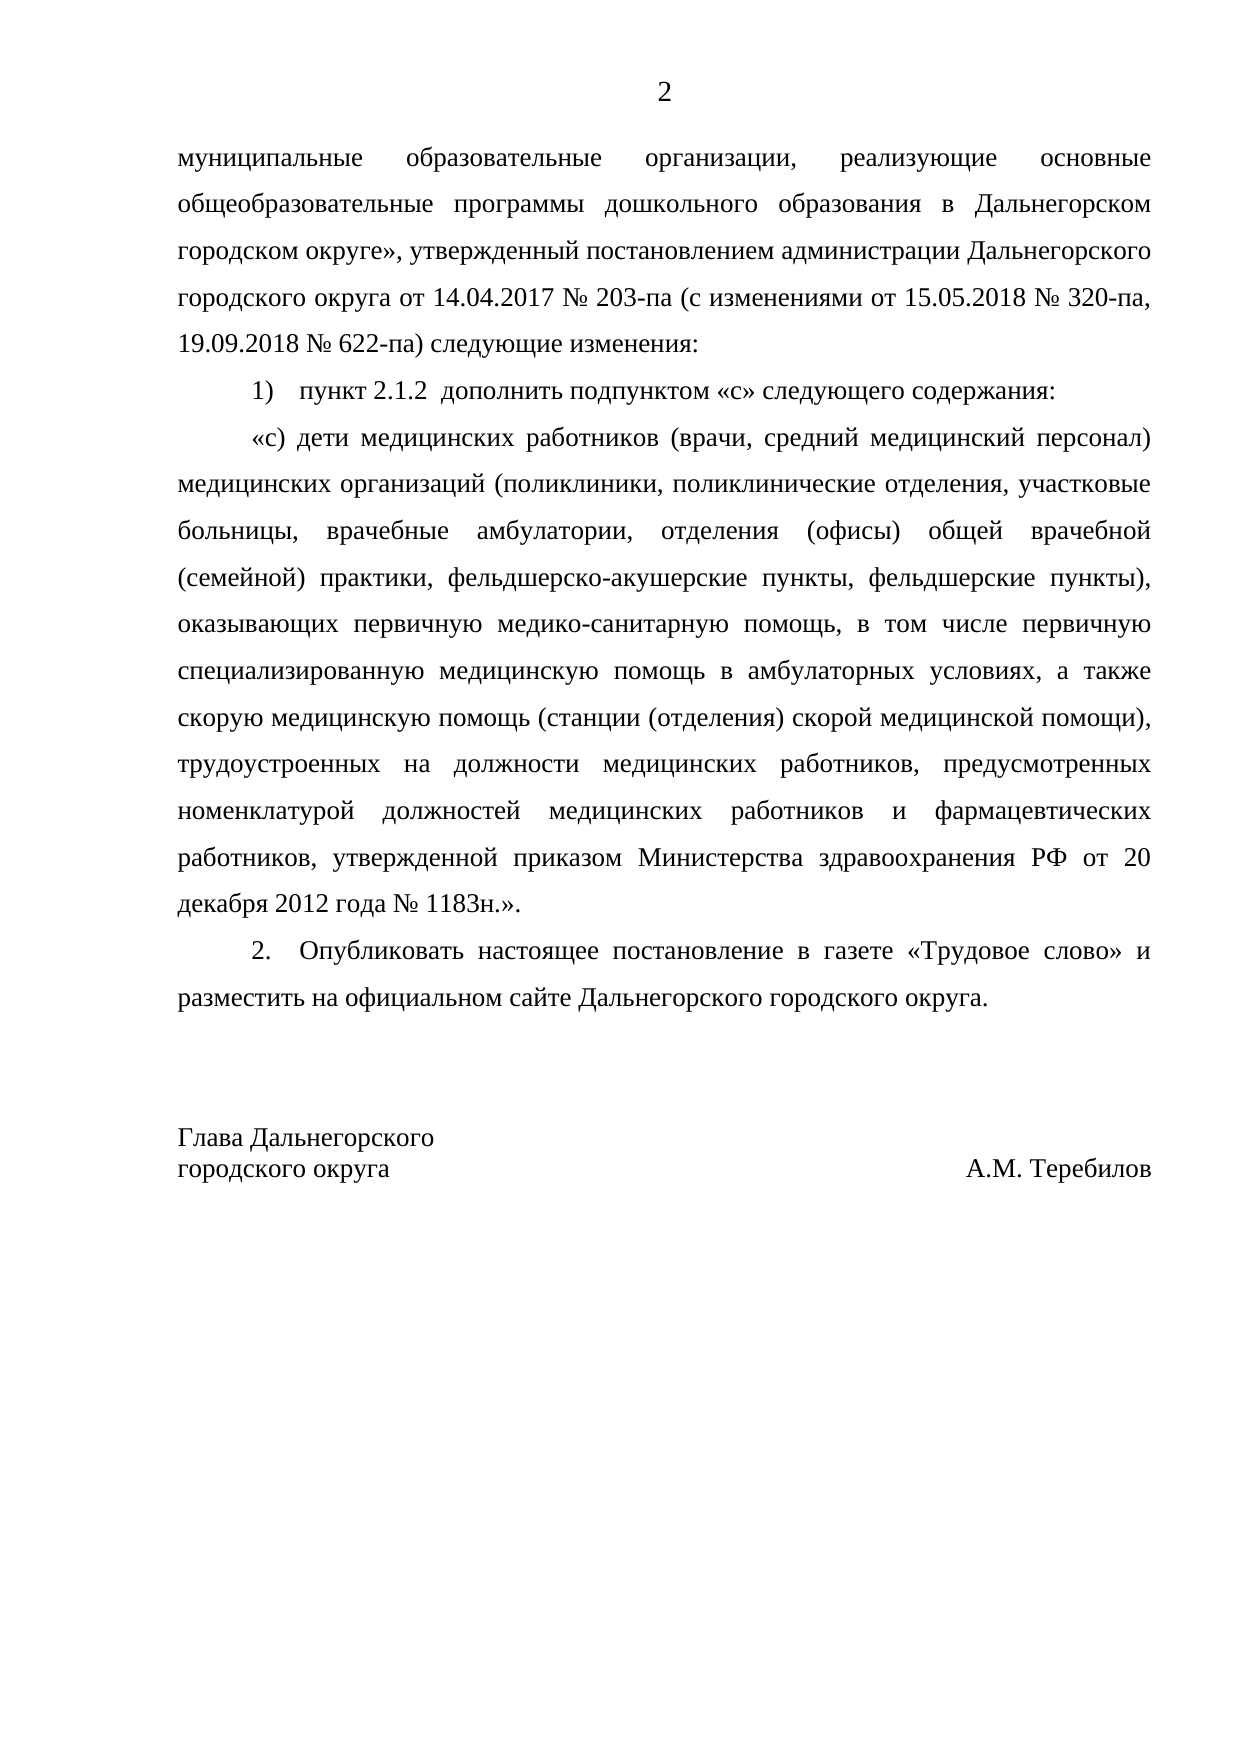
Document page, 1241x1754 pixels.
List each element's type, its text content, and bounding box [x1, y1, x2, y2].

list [177, 141, 1152, 359]
table_header Глава Дальнегорского городского округа [166, 1121, 664, 1201]
list пункт 2.1.2 дополнить подпунктом «с» следующего содержания: [177, 374, 1152, 405]
list «с) дети медицинских работников (врачи, средний медицинский персонал) медицинских организаций (поликлиники, поликлинические отделения, участковые больницы, врачебные амбулатории, отделения (офисы) общей врачебной (семейной) практики, фельдшерско-акушерские пункты, фельдшерские пункты), оказывающих первичную медико-санитарную помощь, в том числе первичную специализированную медицинскую помощь в амбулаторных условиях, а также скорую медицинскую помощь (станции (отделения) скорой медицинской помощи), трудоустроенных на должности медицинских работников, предусмотренных номенклатурой должностей медицинских работников и фармацевтических работников, утвержденной приказом Министерства здравоохранения РФ от 20 декабря 2012 года № 1183н.». [177, 421, 1152, 919]
table_header А.М. Теребилов [664, 1121, 1163, 1201]
list 2. Опубликовать настоящее постановление в газете «Трудовое слово» и разместить на официальном сайте Дальнегорского городского округа. [177, 934, 1152, 1012]
